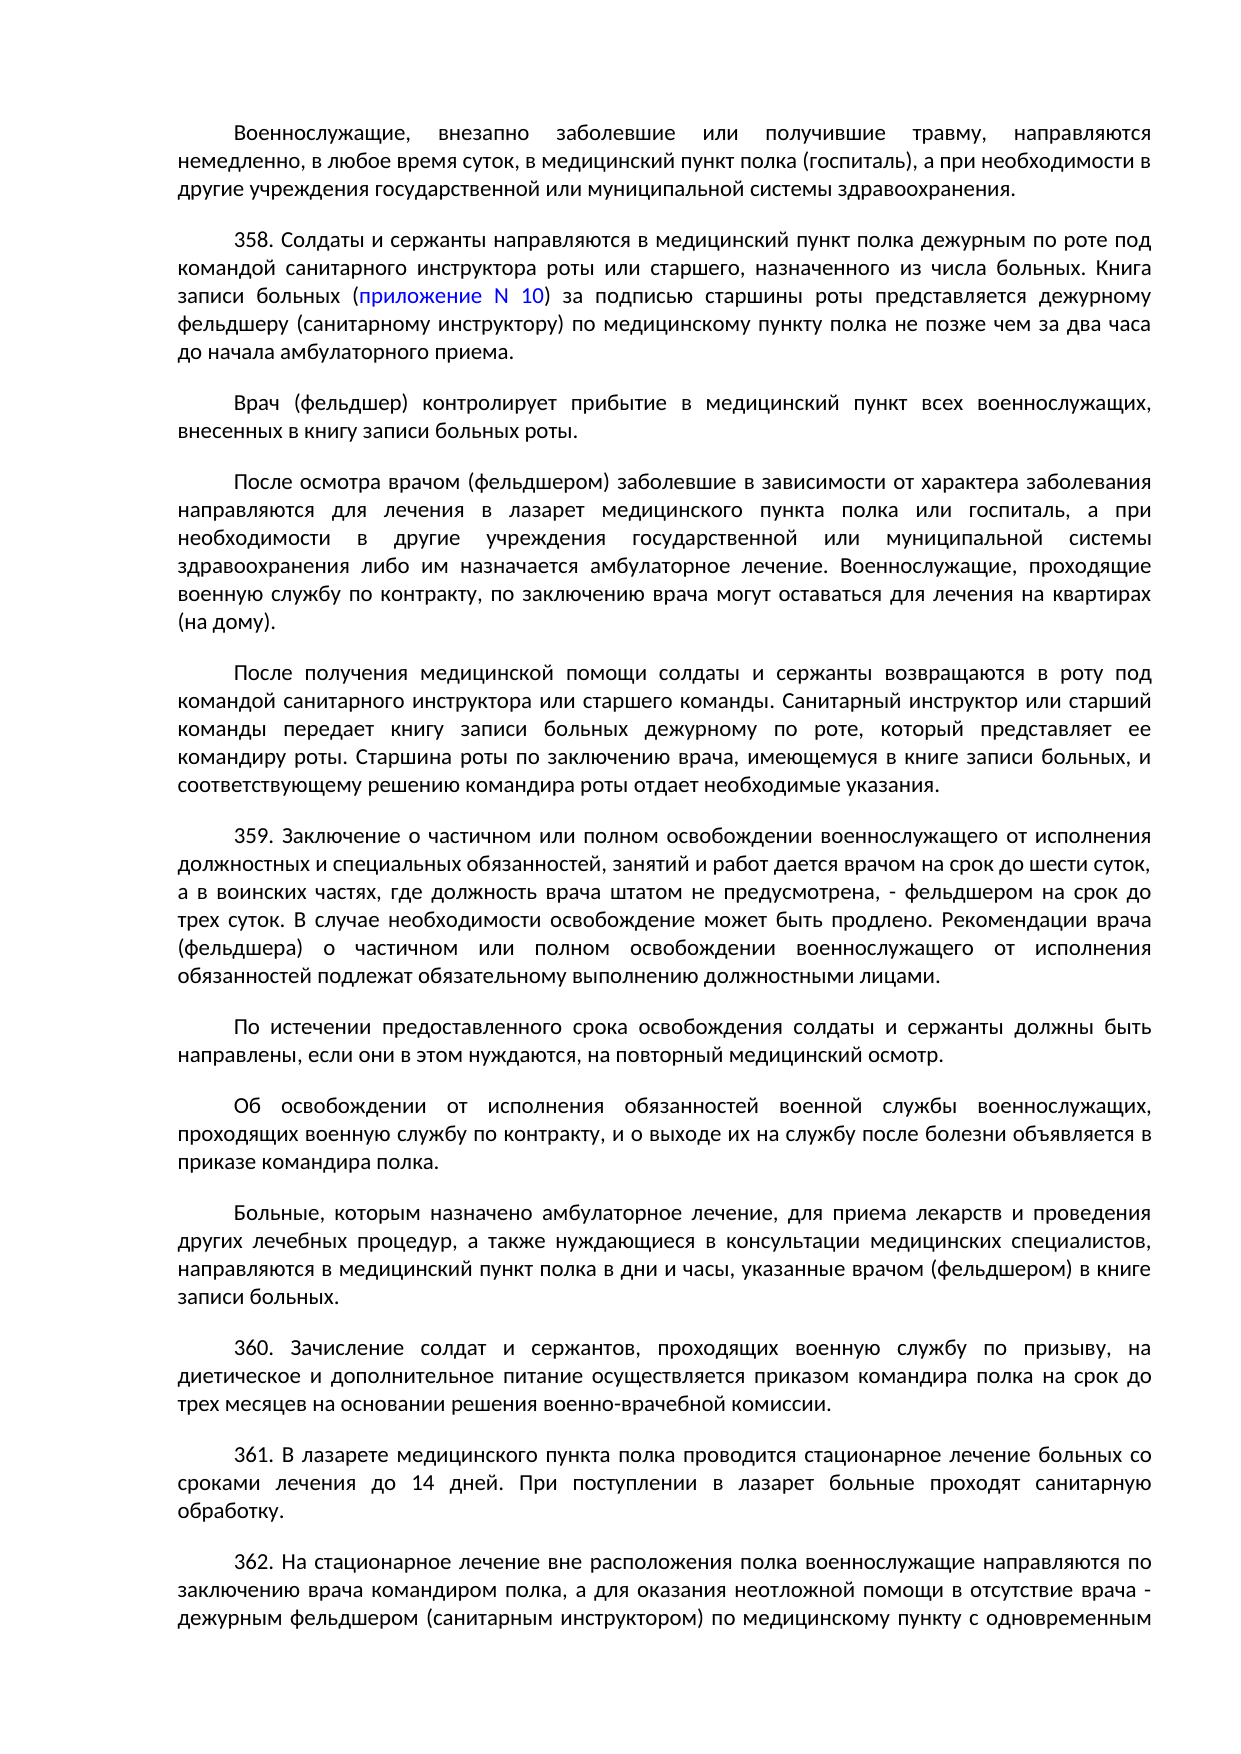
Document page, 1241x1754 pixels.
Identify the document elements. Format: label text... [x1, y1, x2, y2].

text 359. Заключение о частичном или полном освобождении военнослужащего от исполнения должностных и специальных обязанностей, занятий и работ дается врачом на срок до шести суток, а в воинских частях, где должность врача штатом не предусмотрена, - фельдшером на срок до трех суток. В случае необходимости освобождение может быть продлено. Рекомендации врача (фельдшера) о частичном или полном освобождении военнослужащего от исполнения обязанностей подлежат обязательному выполнению должностными лицами. [177, 821, 1152, 989]
text Об освобождении от исполнения обязанностей военной службы военнослужащих, проходящих военную службу по контракту, и о выходе их на службу после болезни объявляется в приказе командира полка. [177, 1091, 1152, 1175]
text По истечении предоставленного срока освобождения солдаты и сержанты должны быть направлены, если они в этом нуждаются, на повторный медицинский осмотр. [177, 1012, 1152, 1068]
text Больные, которым назначено амбулаторное лечение, для приема лекарств и проведения других лечебных процедур, а также нуждающиеся в консультации медицинских специалистов, направляются в медицинский пункт полка в дни и часы, указанные врачом (фельдшером) в книге записи больных. [177, 1198, 1152, 1310]
text Врач (фельдшер) контролирует прибытие в медицинский пункт всех военнослужащих, внесенных в книгу записи больных роты. [177, 388, 1152, 444]
text 360. Зачисление солдат и сержантов, проходящих военную службу по призыву, на диетическое и дополнительное питание осуществляется приказом командира полка на срок до трех месяцев на основании решения военно-врачебной комиссии. [177, 1333, 1152, 1417]
text 358. Солдаты и сержанты направляются в медицинский пункт полка дежурным по роте под командой санитарного инструктора роты или старшего, назначенного из числа больных. Книга записи больных (приложение N 10) за подписью старшины роты представляется дежурному фельдшеру (санитарному инструктору) по медицинскому пункту полка не позже чем за два часа до начала амбулаторного приема. [177, 225, 1152, 365]
text Военнослужащие, внезапно заболевшие или получившие травму, направляются немедленно, в любое время суток, в медицинский пункт полка (госпиталь), а при необходимости в другие учреждения государственной или муниципальной системы здравоохранения. [177, 118, 1152, 202]
text После осмотра врачом (фельдшером) заболевшие в зависимости от характера заболевания направляются для лечения в лазарет медицинского пункта полка или госпиталь, а при необходимости в другие учреждения государственной или муниципальной системы здравоохранения либо им назначается амбулаторное лечение. Военнослужащие, проходящие военную службу по контракту, по заключению врача могут оставаться для лечения на квартирах (на дому). [177, 467, 1152, 635]
text 361. В лазарете медицинского пункта полка проводится стационарное лечение больных со сроками лечения до 14 дней. При поступлении в лазарет больные проходят санитарную обработку. [177, 1440, 1152, 1524]
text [177, 1547, 1152, 1631]
text После получения медицинской помощи солдаты и сержанты возвращаются в роту под командой санитарного инструктора или старшего команды. Санитарный инструктор или старший команды передает книгу записи больных дежурному по роте, который представляет ее командиру роты. Старшина роты по заключению врача, имеющемуся в книге записи больных, и соответствующему решению командира роты отдает необходимые указания. [177, 658, 1152, 798]
